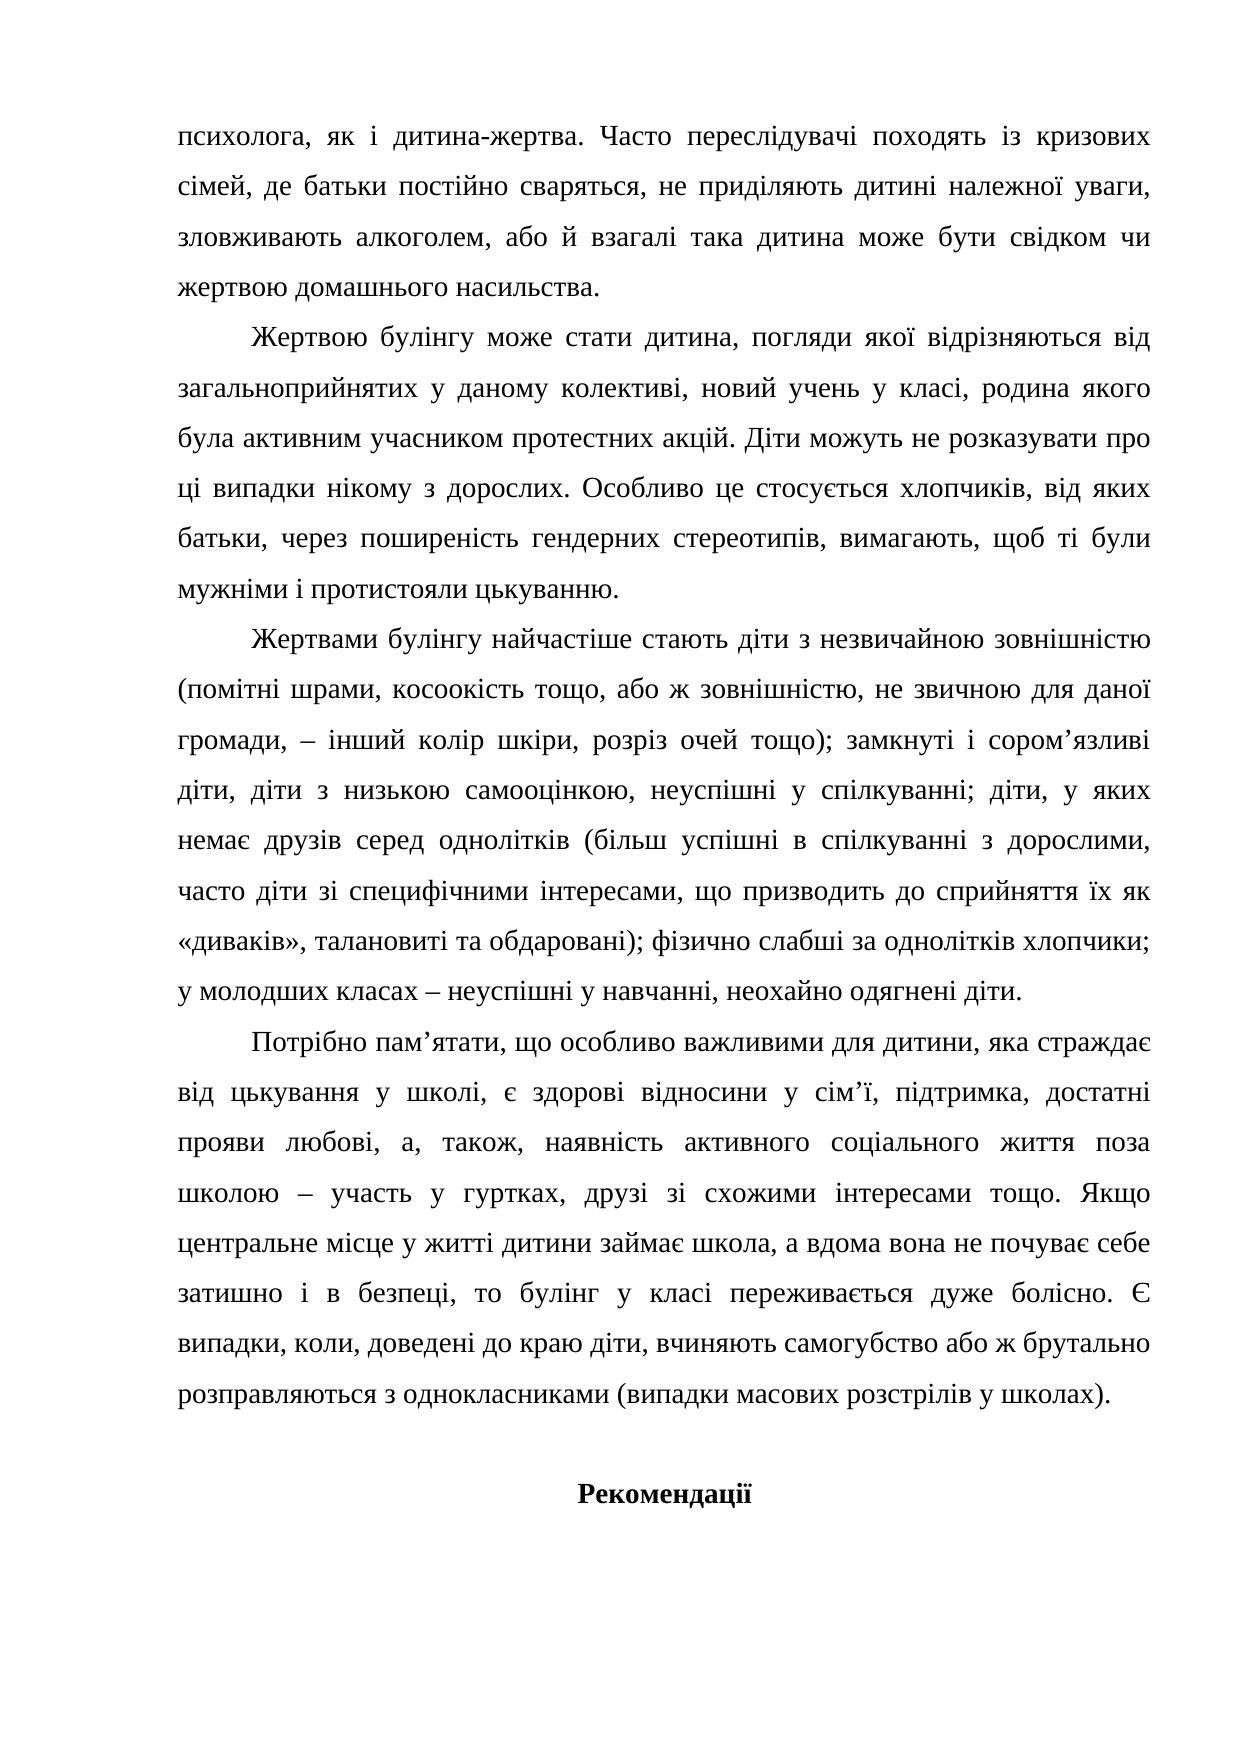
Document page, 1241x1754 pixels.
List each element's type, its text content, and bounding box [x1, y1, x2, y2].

text Рекомендації [177, 1477, 1152, 1510]
text Жертвою булінгу може стати дитина, погляди якої відрізняються від загальноприйнятих у даному колективі, новий учень у класі, родина якого була активним учасником протестних акцій. Діти можуть не розказувати про ці випадки нікому з дорослих. Особливо це стосується хлопчиків, від яких батьки, через поширеність гендерних стереотипів, вимагають, щоб ті були мужніми і протистояли цькуванню. [177, 319, 1152, 604]
text Жертвами булінгу найчастіше стають діти з незвичайною зовнішністю (помітні шрами, косоокість тощо, або ж зовнішністю, не звичною для даної громади, – інший колір шкіри, розріз очей тощо); замкнуті і сором’язливі діти, діти з низькою самооцінкою, неуспішні у спілкуванні; діти, у яких немає друзів серед однолітків (більш успішні в спілкуванні з дорослими, часто діти зі специфічними інтересами, що призводить до сприйняття їх як «диваків», талановиті та обдаровані); фізично слабші за однолітків хлопчики; у молодших класах – неуспішні у навчанні, неохайно одягнені діти. [177, 621, 1152, 1007]
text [177, 118, 1152, 303]
text Потрібно пам’ятати, що особливо важливими для дитини, яка страждає від цькування у школі, є здорові відносини у сім’ї, підтримка, достатні прояви любові, а, також, наявність активного соціального життя поза школою – участь у гуртках, друзі зі схожими інтересами тощо. Якщо центральне місце у житті дитини займає школа, а вдома вона не почуває себе затишно і в безпеці, то булінг у класі переживається дуже болісно. Є випадки, коли, доведені до краю діти, вчиняють самогубство або ж брутально розправляються з однокласниками (випадки масових розстрілів у школах). [177, 1024, 1152, 1409]
